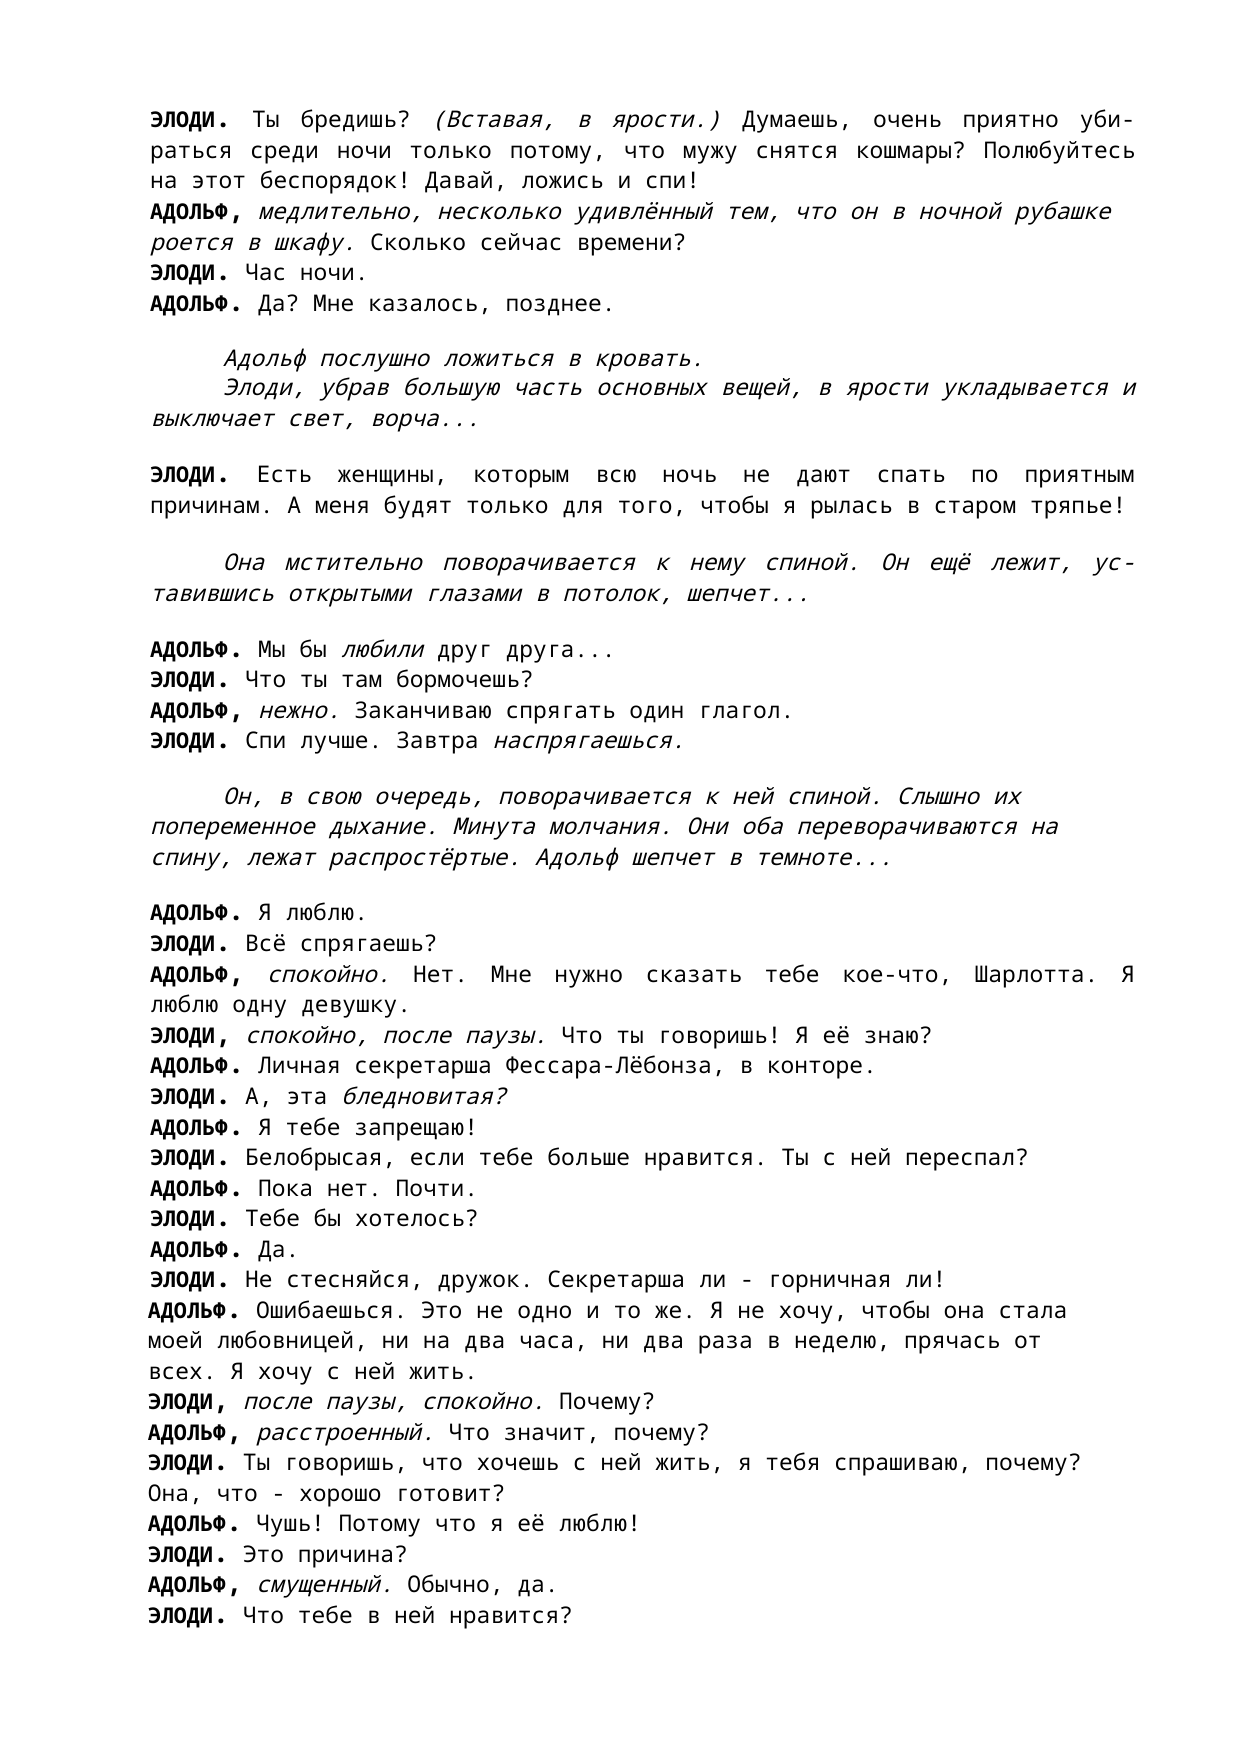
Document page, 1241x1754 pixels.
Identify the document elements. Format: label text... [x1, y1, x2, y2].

text адольф. Да. [150, 1233, 1135, 1263]
text адольф. Личная секретарша Фессара-Лёбонза, в конторе. [150, 1049, 1004, 1080]
text адольф, смущенный. Обычно, да. [148, 1568, 1135, 1599]
text адольф. Я люблю. [150, 896, 545, 927]
text элоди, после паузы, спокойно. Почему? [148, 1385, 1137, 1416]
text адольф. Да? Мне казалось, позднее. [150, 287, 1137, 317]
text Она мстительно поворачивается к нему спиной. Он ещё лежит, уставившись открытыми глазами в потолок, шепчет... [150, 545, 1135, 607]
text элоди. Ты бредишь? (Вставая, в ярости.) Думаешь, очень приятно убираться среди ночи только потому, что мужу снятся кошмары? Полюбуйтесь на этот беспорядок! Давай, ложись и спи! [150, 103, 1135, 195]
text адольф, спокойно. Нет. Мне нужно сказать тебе кое-что, Шарлотта. Я люблю одну девушку. [150, 958, 1135, 1019]
text элоди. Спи лучше. Завтра наспрягаешься. [150, 724, 1137, 755]
text Адольф послушно ложиться в кровать. [150, 348, 1137, 371]
text элоди. Есть женщины, которым всю ночь не дают спать по приятным причинам. А меня будят только для того, чтобы я рылась в старом тряпье! [150, 458, 1135, 520]
text элоди. Час ночи. [150, 256, 1135, 287]
text адольф. Я тебе запрещаю! [150, 1111, 1004, 1141]
text элоди. Тебе бы хотелось? [150, 1202, 1135, 1233]
text адольф. Чушь! Потому что я её люблю! [148, 1507, 1135, 1538]
text элоди. Это причина? [148, 1538, 1135, 1568]
text элоди. Не стесняйся, дружок. Секретарша ли - горничная ли! [150, 1263, 1137, 1294]
text адольф. Мы бы любили друг друга... [150, 633, 1137, 663]
text адольф. Ошибаешься. Это не одно и то же. Я не хочу, чтобы она стала [148, 1294, 1137, 1324]
text элоди. А, эта бледновитая? [150, 1080, 1004, 1111]
text адольф, медлительно, несколько удивлённый тем, что он в ночной рубашке роется в шкафу. Сколько сейчас времени? [150, 195, 1135, 256]
text элоди. Что тебе в ней нравится? [148, 1599, 1135, 1629]
text Элоди, убрав большую часть основных вещей, в ярости укладывается и выключает свет, ворча... [150, 371, 1135, 433]
text адольф. Пока нет. Почти. [150, 1172, 1135, 1202]
text элоди. Что ты там бормочешь? [150, 663, 1137, 694]
text моей любовницей, ни на два часа, ни два раза в неделю, прячась от [148, 1324, 1137, 1355]
text элоди. Белобрысая, если тебе больше нравится. Ты с ней переспал? [150, 1141, 1135, 1172]
text адольф, расстроенный. Что значит, почему? [148, 1416, 1137, 1446]
text элоди, спокойно, после паузы. Что ты говоришь! Я её знаю? [150, 1019, 1004, 1049]
text элоди. Всё спрягаешь? [150, 927, 545, 958]
text Он, в свою очередь, поворачивается к ней спиной. Слышно их попеременное дыхание. Минута молчания. Они оба переворачиваются на спину, лежат распростёртые. Адольф шепчет в темноте... [150, 780, 1135, 871]
text всех. Я хочу с ней жить. [148, 1355, 1137, 1385]
text элоди. Ты говоришь, что хочешь с ней жить, я тебя спрашиваю, почему? Она, что - хорошо готовит? [148, 1446, 1135, 1507]
text адольф, нежно. Заканчиваю спрягать один глагол. [150, 694, 1137, 724]
